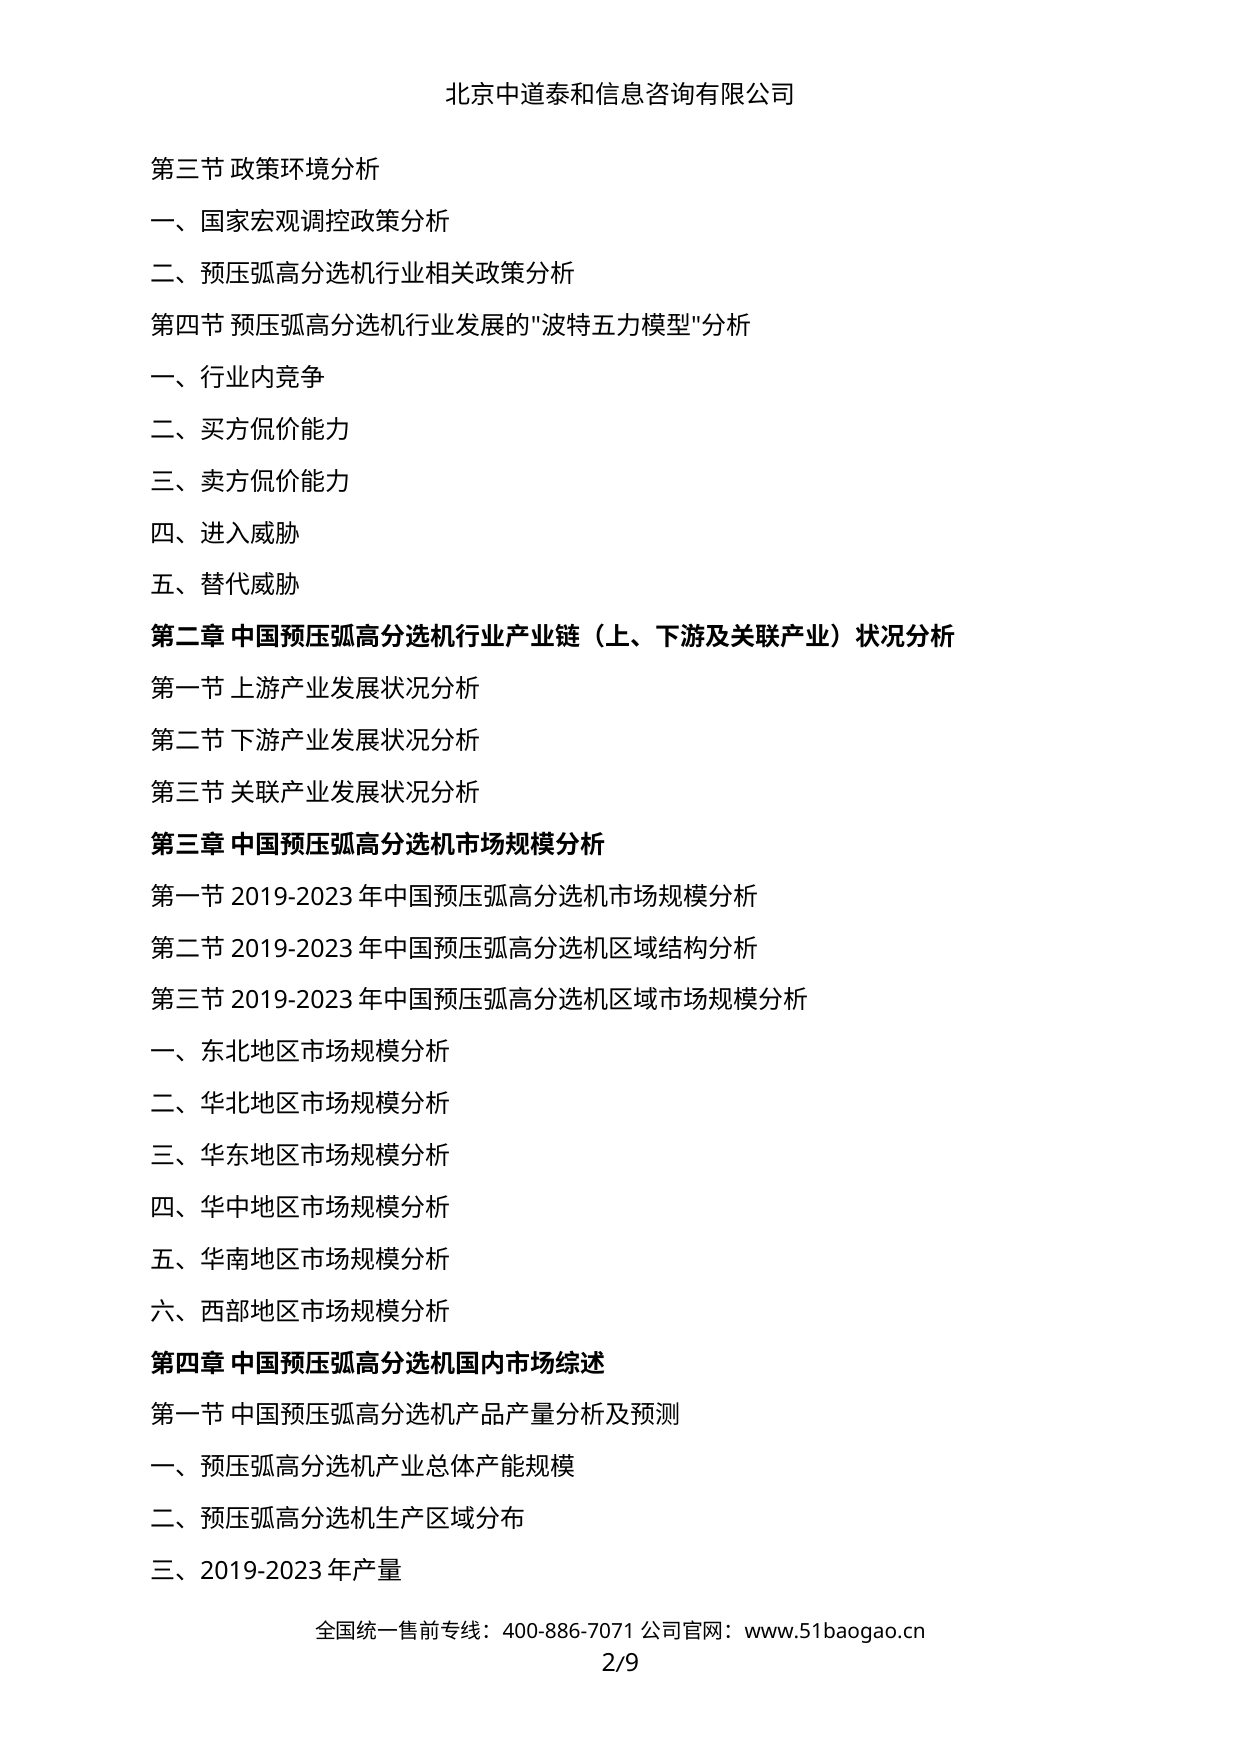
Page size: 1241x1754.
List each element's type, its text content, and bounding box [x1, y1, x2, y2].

text 一、行业内竞争 [150, 357, 1090, 394]
text 三、2019-2023年产量 [150, 1551, 1090, 1587]
text 第二节 下游产业发展状况分析 [150, 721, 1090, 757]
text 三、华东地区市场规模分析 [150, 1136, 1090, 1172]
text 五、华南地区市场规模分析 [150, 1239, 1090, 1276]
text 第四节 预压弧高分选机行业发展的"波特五力模型"分析 [150, 306, 1090, 342]
text 二、买方侃价能力 [150, 409, 1090, 446]
text 五、替代威胁 [150, 565, 1090, 601]
text 第二节 2019-2023年中国预压弧高分选机区域结构分析 [150, 928, 1090, 964]
text 四、进入威胁 [150, 513, 1090, 549]
text 二、预压弧高分选机行业相关政策分析 [150, 254, 1090, 290]
text 六、西部地区市场规模分析 [150, 1291, 1090, 1327]
text 一、预压弧高分选机产业总体产能规模 [150, 1447, 1090, 1483]
text 四、华中地区市场规模分析 [150, 1187, 1090, 1224]
text 一、国家宏观调控政策分析 [150, 202, 1090, 238]
text 第三节 政策环境分析 [150, 150, 1090, 186]
text 第一节 上游产业发展状况分析 [150, 669, 1090, 705]
text 第四章 中国预压弧高分选机国内市场综述 [150, 1343, 1090, 1379]
text 二、预压弧高分选机生产区域分布 [150, 1499, 1090, 1535]
text 第三节 关联产业发展状况分析 [150, 772, 1090, 809]
text 三、卖方侃价能力 [150, 461, 1090, 497]
text 第三节 2019-2023年中国预压弧高分选机区域市场规模分析 [150, 980, 1090, 1016]
text 第三章 中国预压弧高分选机市场规模分析 [150, 824, 1090, 861]
text 一、东北地区市场规模分析 [150, 1032, 1090, 1068]
text 第一节 中国预压弧高分选机产品产量分析及预测 [150, 1395, 1090, 1431]
text 第二章 中国预压弧高分选机行业产业链（上、下游及关联产业）状况分析 [150, 617, 1090, 653]
text 第一节 2019-2023年中国预压弧高分选机市场规模分析 [150, 876, 1090, 912]
text 二、华北地区市场规模分析 [150, 1084, 1090, 1120]
